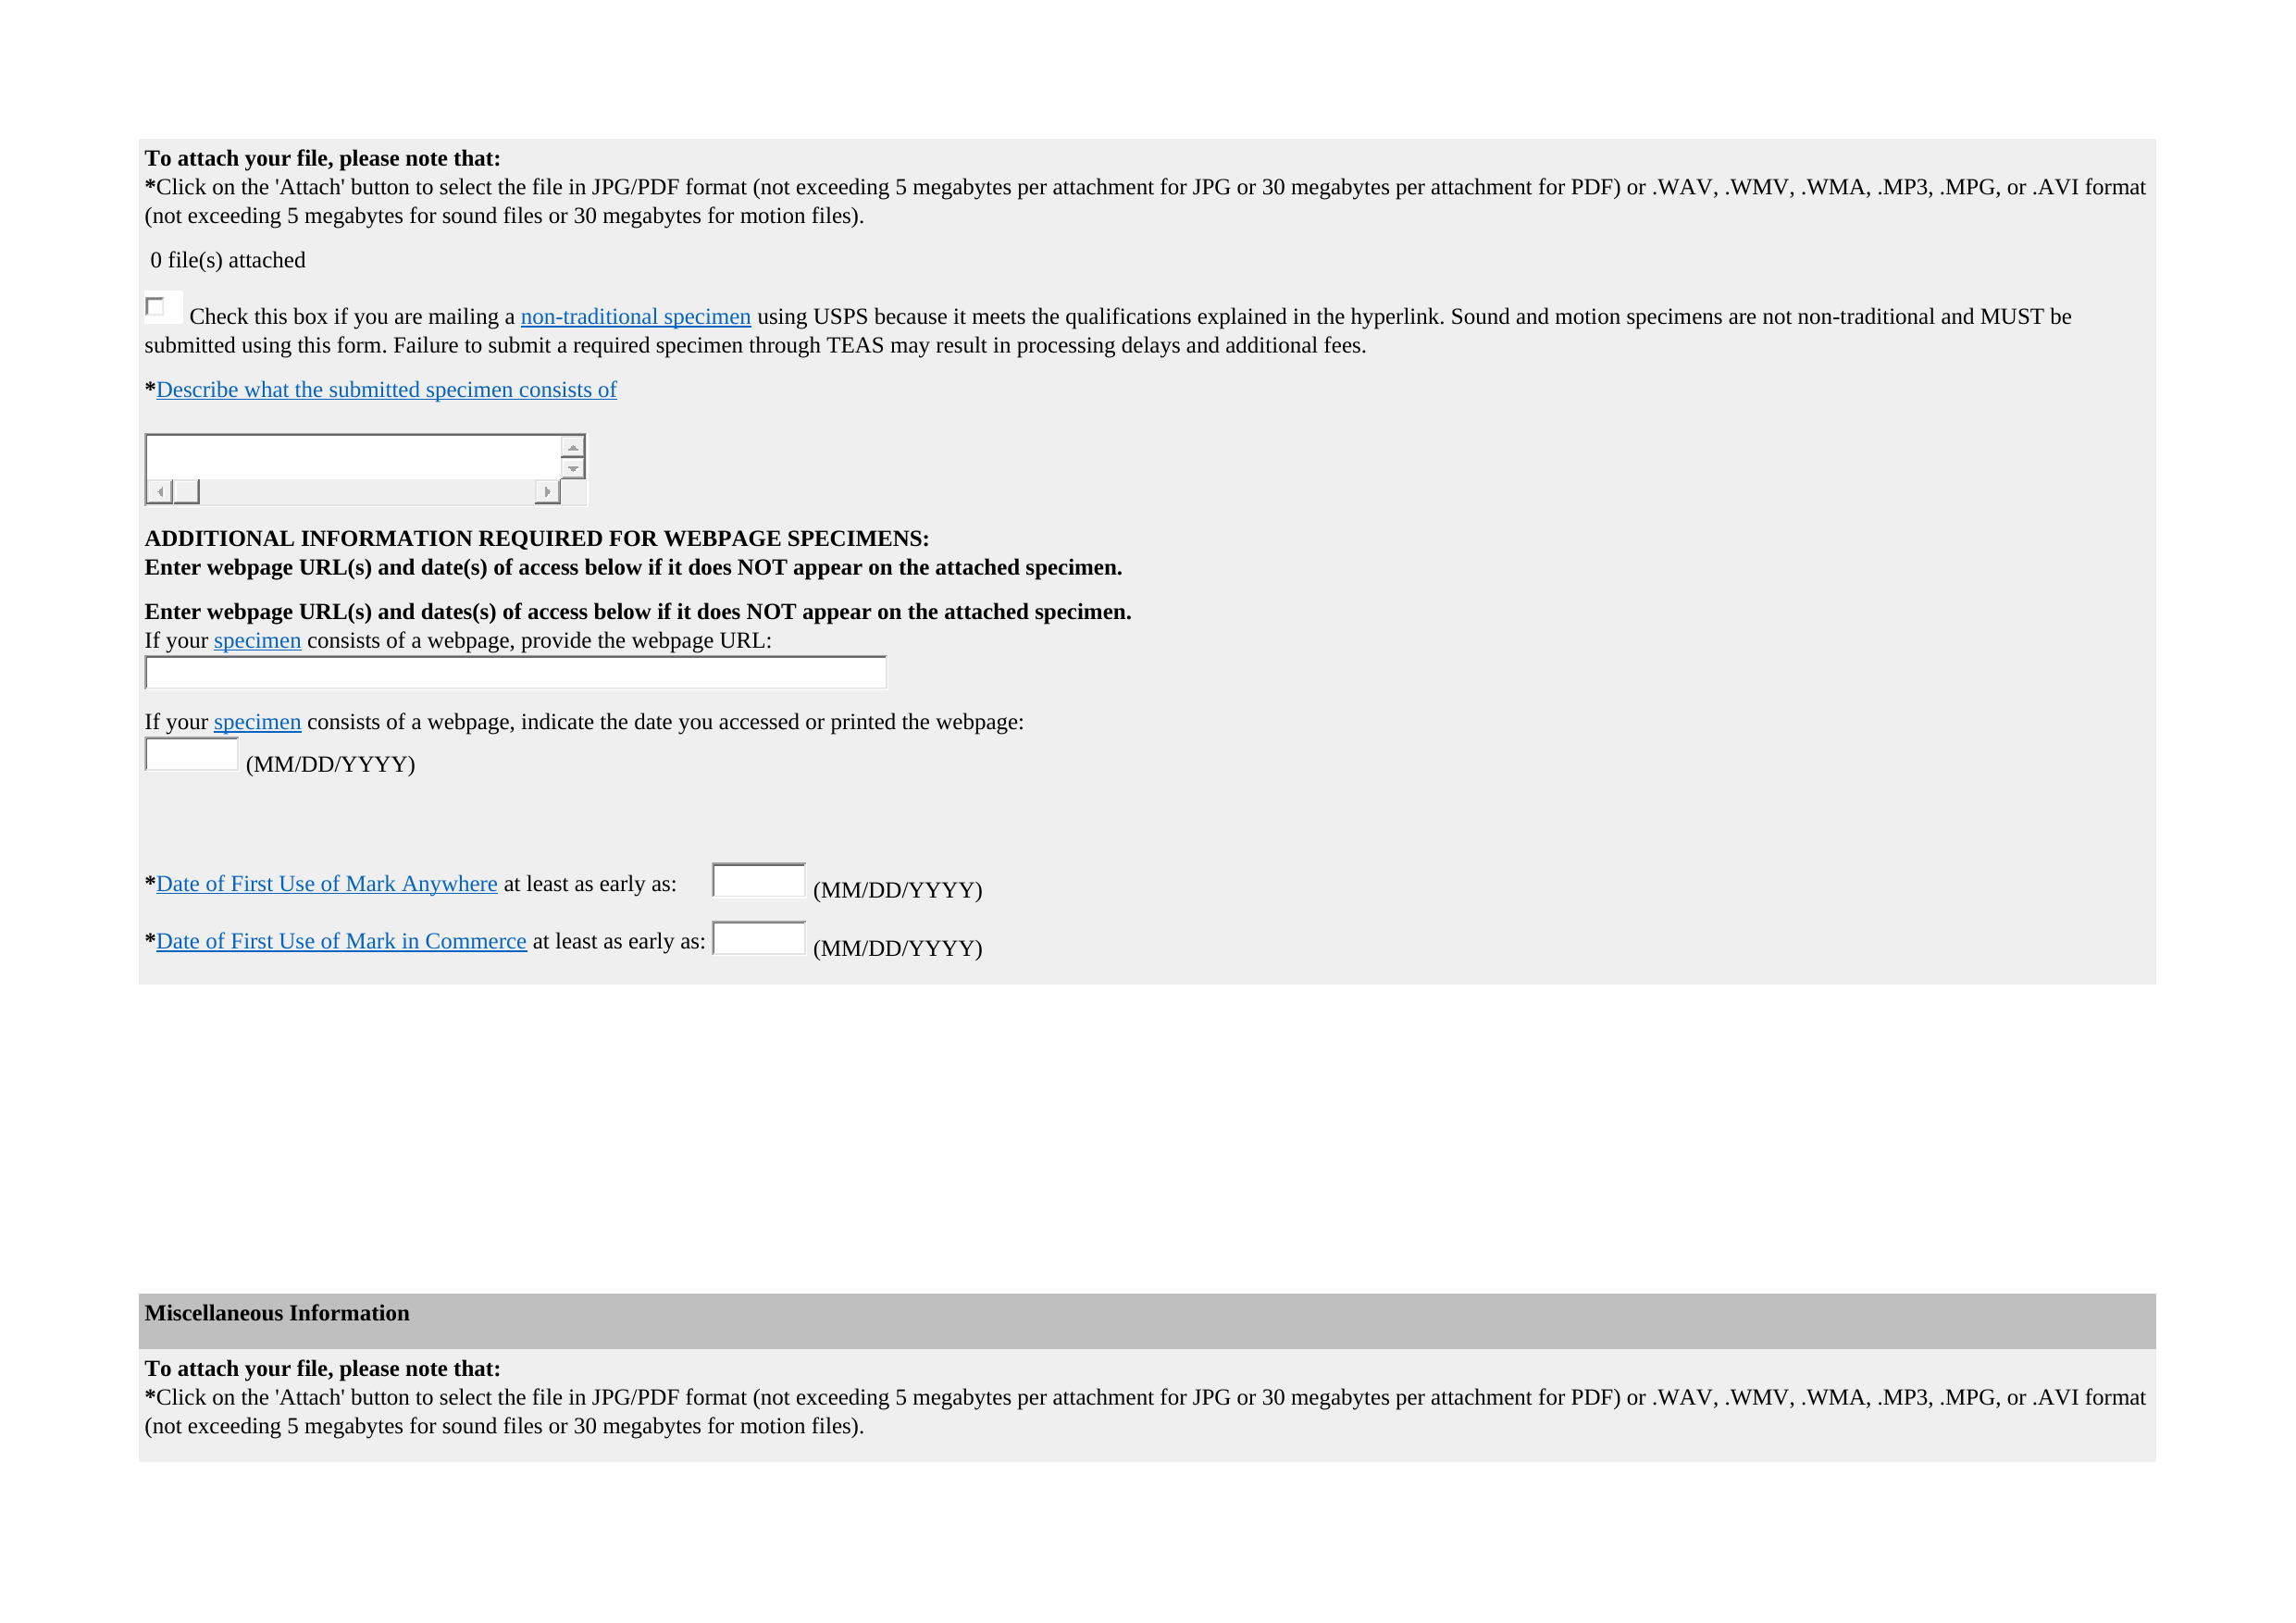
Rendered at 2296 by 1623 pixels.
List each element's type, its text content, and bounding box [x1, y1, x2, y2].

table_cell [139, 857, 2156, 985]
table_header Miscellaneous Information [139, 1294, 2156, 1349]
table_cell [139, 139, 2156, 857]
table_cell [139, 1349, 2156, 1462]
